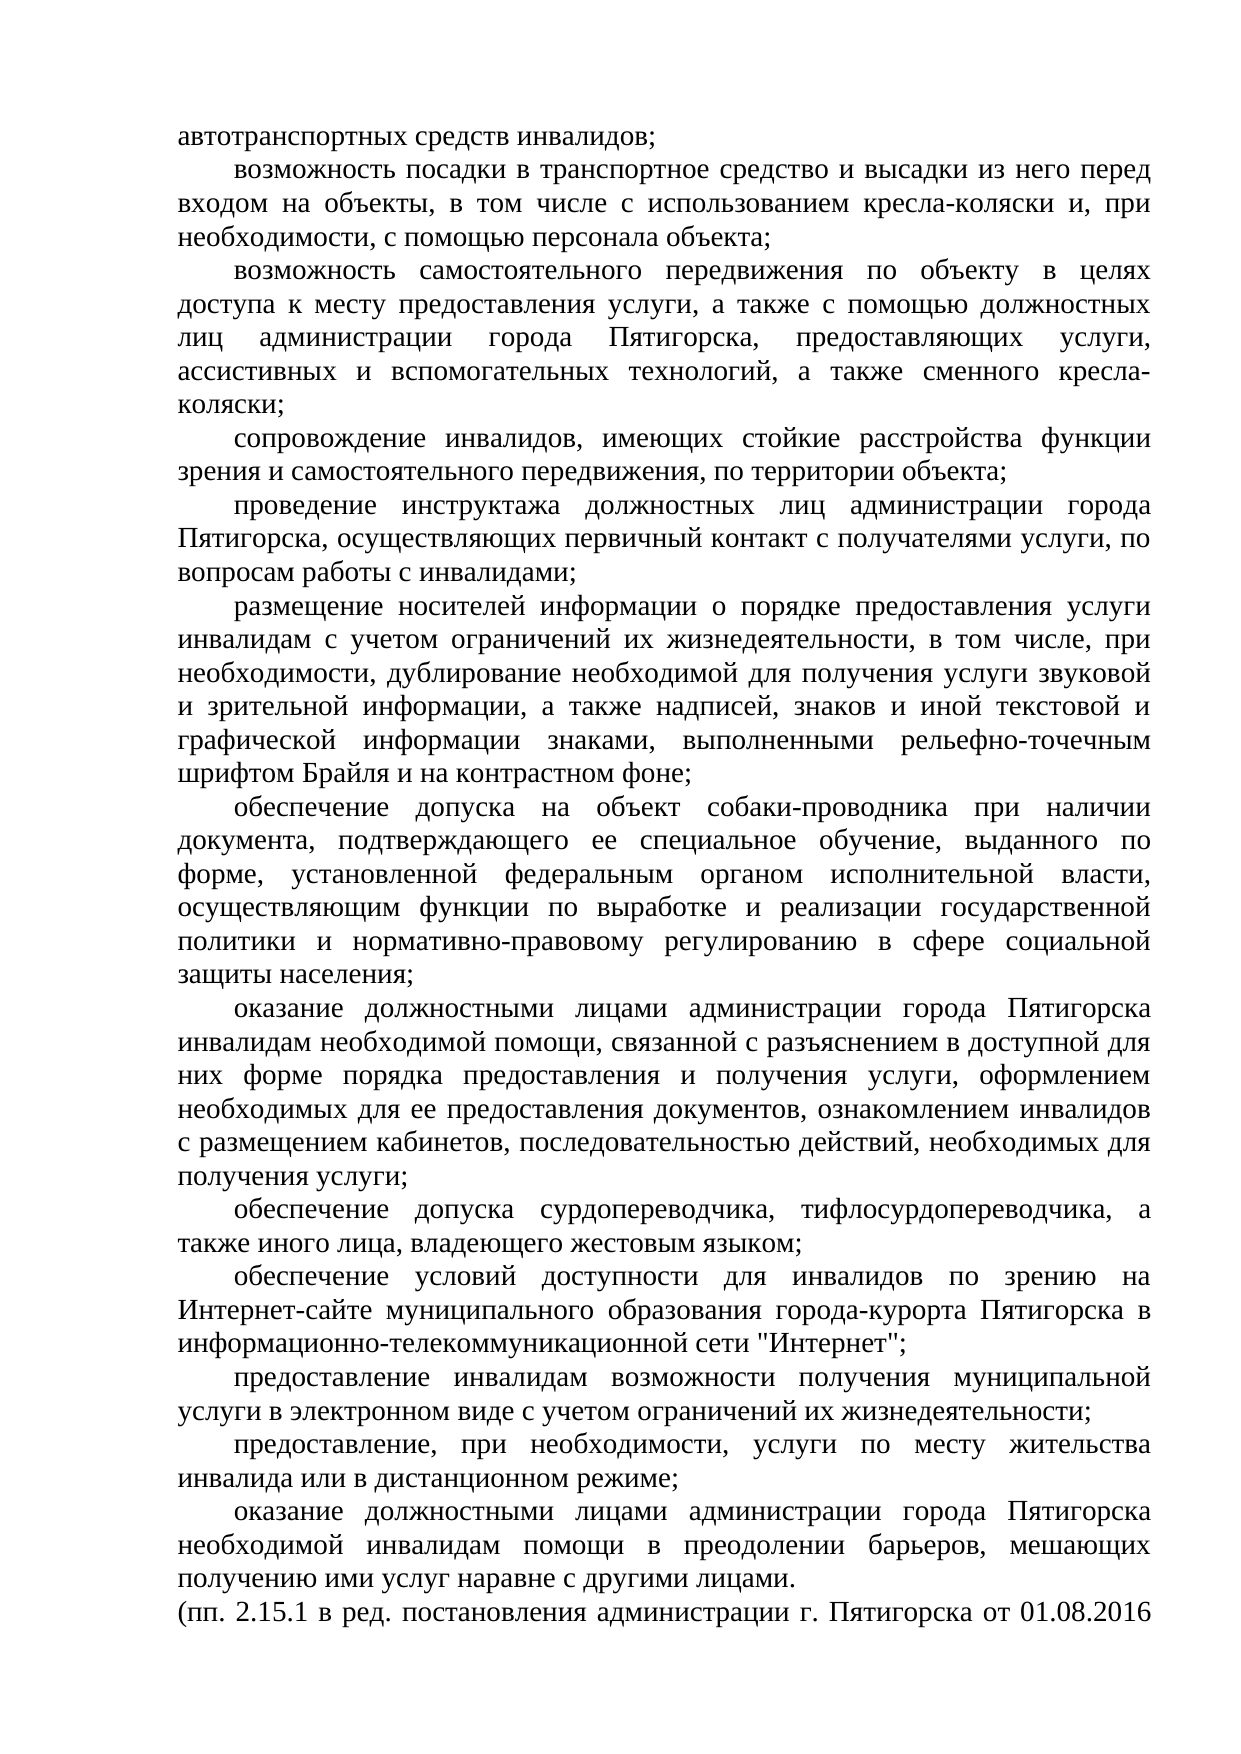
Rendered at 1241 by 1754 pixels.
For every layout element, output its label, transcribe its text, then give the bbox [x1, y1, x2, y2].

text проведение инструктажа должностных лиц администрации города Пятигорска, осуществляющих первичный контакт с получателями услуги, по вопросам работы с инвалидами; [177, 487, 1152, 588]
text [177, 1594, 1152, 1627]
text обеспечение условий доступности для инвалидов по зрению на Интернет-сайте муниципального образования города-курорта Пятигорска в информационно-телекоммуникационной сети "Интернет"; [177, 1258, 1152, 1359]
text обеспечение допуска на объект собаки-проводника при наличии документа, подтверждающего ее специальное обучение, выданного по форме, установленной федеральным органом исполнительной власти, осуществляющим функции по выработке и реализации государственной политики и нормативно-правовому регулированию в сфере социальной защиты населения; [177, 789, 1152, 990]
text размещение носителей информации о порядке предоставления услуги инвалидам с учетом ограничений их жизнедеятельности, в том числе, при необходимости, дублирование необходимой для получения услуги звуковой и зрительной информации, а также надписей, знаков и иной текстовой и графической информации знаками, выполненными рельефно-точечным шрифтом Брайля и на контрастном фоне; [177, 588, 1152, 789]
text предоставление, при необходимости, услуги по месту жительства инвалида или в дистанционном режиме; [177, 1426, 1152, 1493]
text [177, 118, 1152, 152]
text сопровождение инвалидов, имеющих стойкие расстройства функции зрения и самостоятельного передвижения, по территории объекта; [177, 420, 1152, 487]
text обеспечение допуска сурдопереводчика, тифлосурдопереводчика, а также иного лица, владеющего жестовым языком; [177, 1191, 1152, 1258]
text возможность посадки в транспортное средство и высадки из него перед входом на объекты, в том числе с использованием кресла-коляски и, при необходимости, с помощью персонала объекта; [177, 152, 1152, 252]
text возможность самостоятельного передвижения по объекту в целях доступа к месту предоставления услуги, а также с помощью должностных лиц администрации города Пятигорска, предоставляющих услуги, ассистивных и вспомогательных технологий, а также сменного кресла-коляски; [177, 252, 1152, 420]
text оказание должностными лицами администрации города Пятигорска инвалидам необходимой помощи, связанной с разъяснением в доступной для них форме порядка предоставления и получения услуги, оформлением необходимых для ее предоставления документов, ознакомлением инвалидов с размещением кабинетов, последовательностью действий, необходимых для получения услуги; [177, 990, 1152, 1191]
text предоставление инвалидам возможности получения муниципальной услуги в электронном виде с учетом ограничений их жизнедеятельности; [177, 1359, 1152, 1426]
text оказание должностными лицами администрации города Пятигорска необходимой инвалидам помощи в преодолении барьеров, мешающих получению ими услуг наравне с другими лицами. [177, 1493, 1152, 1594]
